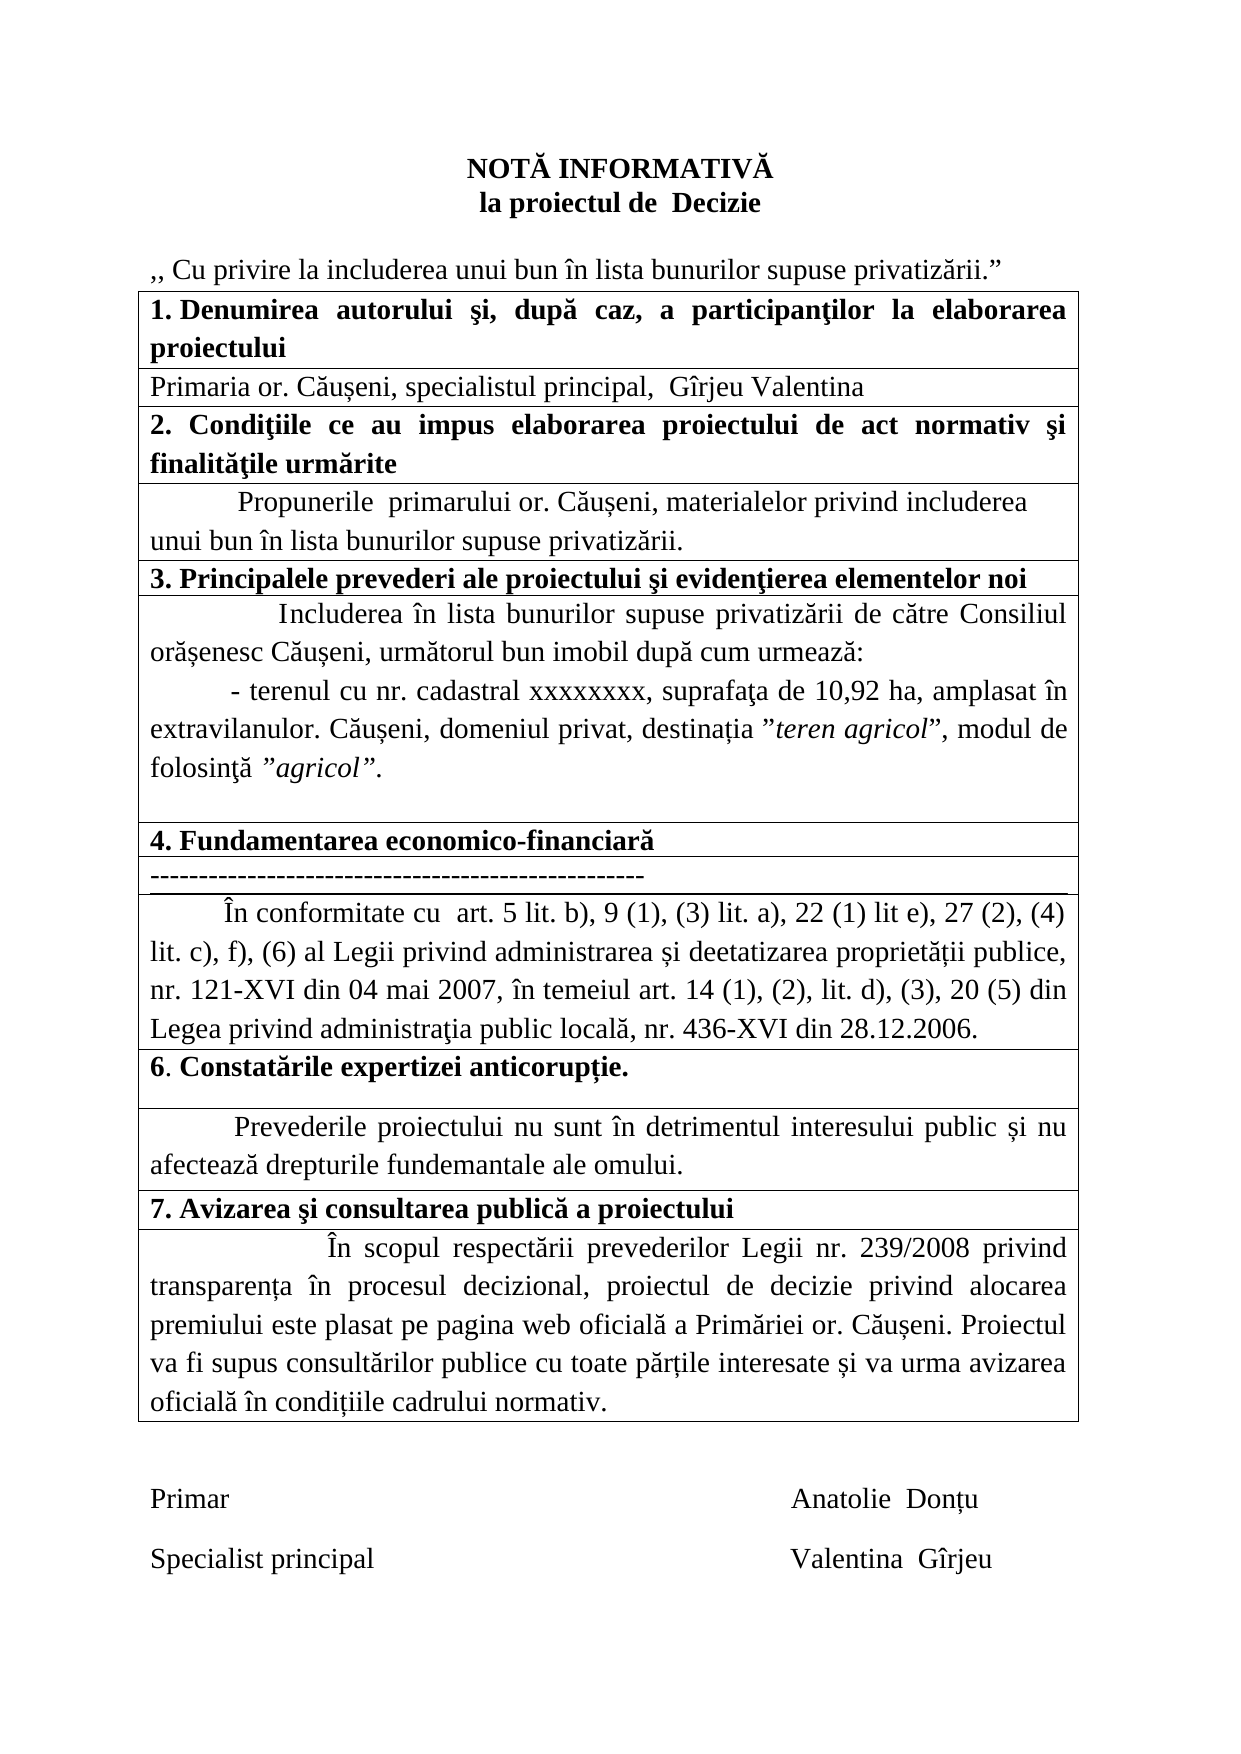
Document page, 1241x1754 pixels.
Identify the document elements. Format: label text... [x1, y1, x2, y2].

text NOTĂ INFORMATIVĂ [150, 152, 1090, 185]
table_cell 7. Avizarea şi consultarea publică a proiectului [139, 1191, 1078, 1229]
text ,, Cu privire la includerea unui bun în lista bunurilor supuse privatizării.” [150, 252, 1090, 286]
table_cell Prevederile proiectului nu sunt în detrimentul interesului public și nu afectează drepturile fundemantale ale omului. [139, 1109, 1078, 1190]
table_cell 6. Constatările expertizei anticorupție. [139, 1050, 1078, 1108]
table_cell Primaria or. Căușeni, specialistul principal, Gîrjeu Valentina [139, 369, 1078, 406]
text Primar Anatolie Donțu [150, 1482, 1090, 1515]
table_cell În conformitate cu art. 5 lit. b), 9 (1), (3) lit. a), 22 (1) lit e), 27 (2), (4) lit. c), f), (6) al Legii privind administrarea și deetatizarea proprietății publice, nr. 121-XVI din 04 mai 2007, în temeiul art. 14 (1), (2), lit. d), (3), 20 (5) din Legea privind administraţia public locală, nr. 436-XVI din 28.12.2006. [139, 895, 1078, 1048]
table_cell 3. Principalele prevederi ale proiectului şi evidenţierea elementelor noi [139, 561, 1078, 595]
table_cell 4. Fundamentarea economico-financiară [139, 823, 1078, 856]
table_cell În scopul respectării prevederilor Legii nr. 239/2008 privind transparența în procesul decizional, proiectul de decizie privind alocarea premiului este plasat pe pagina web oficială a Primăriei or. Căușeni. Proiectul va fi supus consultărilor publice cu toate părțile interesate și va urma avizarea oficială în condițiile cadrului normativ. [139, 1230, 1078, 1421]
table_header Denumirea autorului şi, după caz, a participanţilor la elaborarea proiectului [139, 292, 1078, 368]
table_cell --------------------------------------------------- [139, 857, 1078, 894]
text Specialist principal Valentina Gîrjeu [150, 1541, 1090, 1574]
table_cell Includerea în lista bunurilor supuse privatizării de către Consiliul orășenesc Căușeni, următorul bun imobil după cum urmează: - terenul cu nr. cadastral xxxxxxxx, suprafaţa de 10,92 ha, amplasat în extravilanulor. Căușeni, domeniul privat, destinația ”teren agricol”, modul de folosinţă ”agricol”. [139, 596, 1078, 822]
text la proiectul de Decizie [150, 185, 1090, 219]
table_cell 2. Condiţiile ce au impus elaborarea proiectului de act normativ şi finalităţile urmărite [139, 407, 1078, 483]
table_cell Propunerile primarului or. Căușeni, materialelor privind includerea unui bun în lista bunurilor supuse privatizării. [139, 484, 1078, 560]
